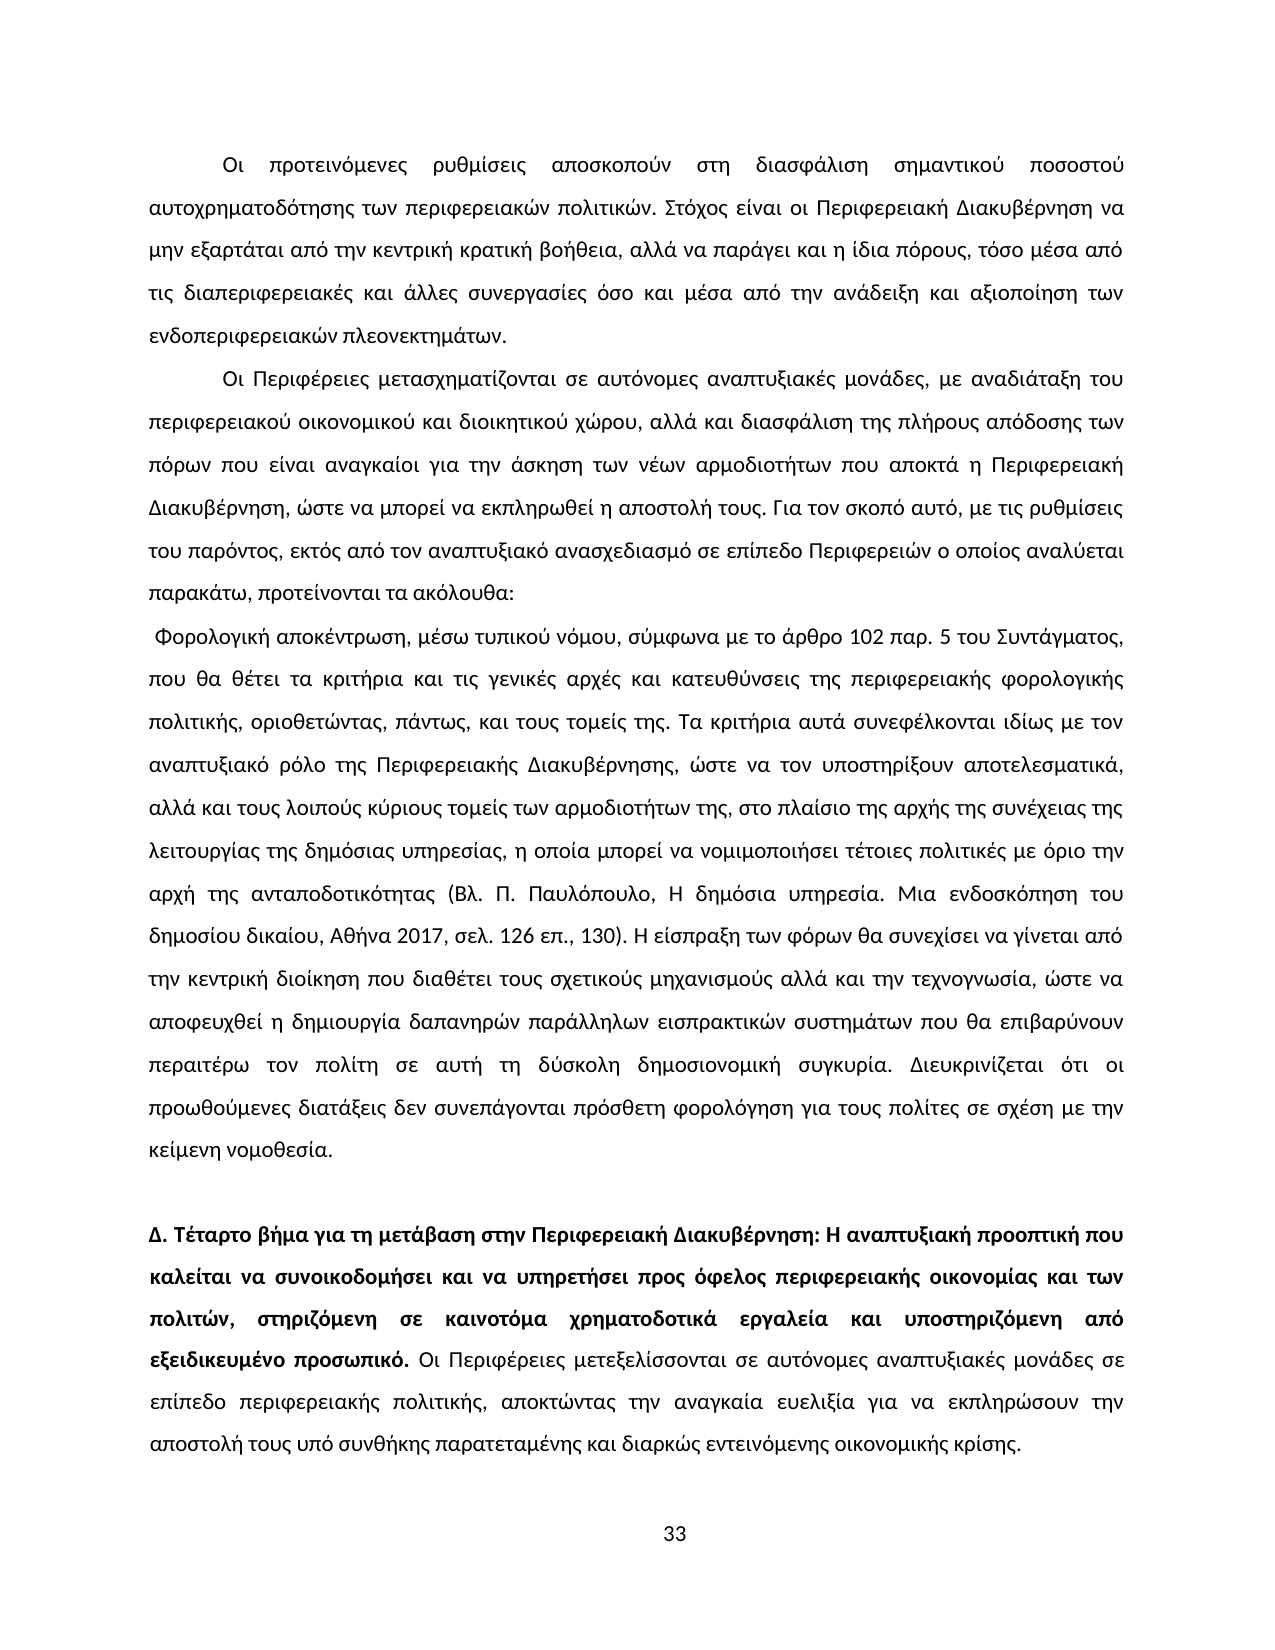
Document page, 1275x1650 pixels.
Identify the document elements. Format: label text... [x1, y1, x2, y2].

text Φορολογική αποκέντρωση, μέσω τυπικού νόμου, σύμφωνα με το άρθρο 102 παρ. 5 του Συντάγματος, που θα θέτει τα κριτήρια και τις γενικές αρχές και κατευθύνσεις της περιφερειακής φορολογικής πολιτικής, οριοθετώντας, πάντως, και τους τομείς της. Τα κριτήρια αυτά συνεφέλκονται ιδίως με τον αναπτυξιακό ρόλο της Περιφερειακής Διακυβέρνησης, ώστε να τον υποστηρίξουν αποτελεσματικά, αλλά και τους λοιπούς κύριους τομείς των αρμοδιοτήτων της, στο πλαίσιο της αρχής της συνέχειας της λειτουργίας της δημόσιας υπηρεσίας, η οποία μπορεί να νομιμοποιήσει τέτοιες πολιτικές με όριο την αρχή της ανταποδοτικότητας (Βλ. Π. Παυλόπουλο, Η δημόσια υπηρεσία. Μια ενδοσκόπηση του δημοσίου δικαίου, Αθήνα 2017, σελ. 126 επ., 130). Η είσπραξη των φόρων θα συνεχίσει να γίνεται από την κεντρική διοίκηση που διαθέτει τους σχετικούς μηχανισμούς αλλά και την τεχνογνωσία, ώστε να αποφευχθεί η δημιουργία δαπανηρών παράλληλων εισπρακτικών συστημάτων που θα επιβαρύνουν περαιτέρω τον πολίτη σε αυτή τη δύσκολη δημοσιονομική συγκυρία. Διευκρινίζεται ότι οι προωθούμενες διατάξεις δεν συνεπάγονται πρόσθετη φορολόγηση για τους πολίτες σε σχέση με την κείμενη νομοθεσία. [148, 622, 1125, 1163]
text Οι Περιφέρειες μετασχηματίζονται σε αυτόνομες αναπτυξιακές μονάδες, με αναδιάταξη του περιφερειακού οικονομικού και διοικητικού χώρου, αλλά και διασφάλιση της πλήρους απόδοσης των πόρων που είναι αναγκαίοι για την άσκηση των νέων αρμοδιοτήτων που αποκτά η Περιφερειακή Διακυβέρνηση, ώστε να μπορεί να εκπληρωθεί η αποστολή τους. Για τον σκοπό αυτό, με τις ρυθμίσεις του παρόντος, εκτός από τον αναπτυξιακό ανασχεδιασμό σε επίπεδο Περιφερειών ο οποίος αναλύεται παρακάτω, προτείνονται τα ακόλουθα: [148, 364, 1125, 607]
text Δ. Τέταρτο βήμα για τη μετάβαση στην Περιφερειακή Διακυβέρνηση: Η αναπτυξιακή προοπτική που καλείται να συνοικοδομήσει και να υπηρετήσει προς όφελος περιφερειακής οικονομίας και των πολιτών, στηριζόμενη σε καινοτόμα χρηματοδοτικά εργαλεία και υποστηριζόμενη από εξειδικευμένο προσωπικό. Οι Περιφέρειες μετεξελίσσονται σε αυτόνομες αναπτυξιακές μονάδες σε επίπεδο περιφερειακής πολιτικής, αποκτώντας την αναγκαία ευελιξία για να εκπληρώσουν την αποστολή τους υπό συνθήκης παρατεταμένης και διαρκώς εντεινόμενης οικονομικής κρίσης. [148, 1221, 1125, 1457]
text Οι προτεινόμενες ρυθμίσεις αποσκοπούν στη διασφάλιση σημαντικού ποσοστού αυτοχρηματοδότησης των περιφερειακών πολιτικών. Στόχος είναι οι Περιφερειακή Διακυβέρνηση να μην εξαρτάται από την κεντρική κρατική βοήθεια, αλλά να παράγει και η ίδια πόρους, τόσο μέσα από τις διαπεριφερειακές και άλλες συνεργασίες όσο και μέσα από την ανάδειξη και αξιοποίηση των ενδοπεριφερειακών πλεονεκτημάτων. [148, 150, 1125, 349]
